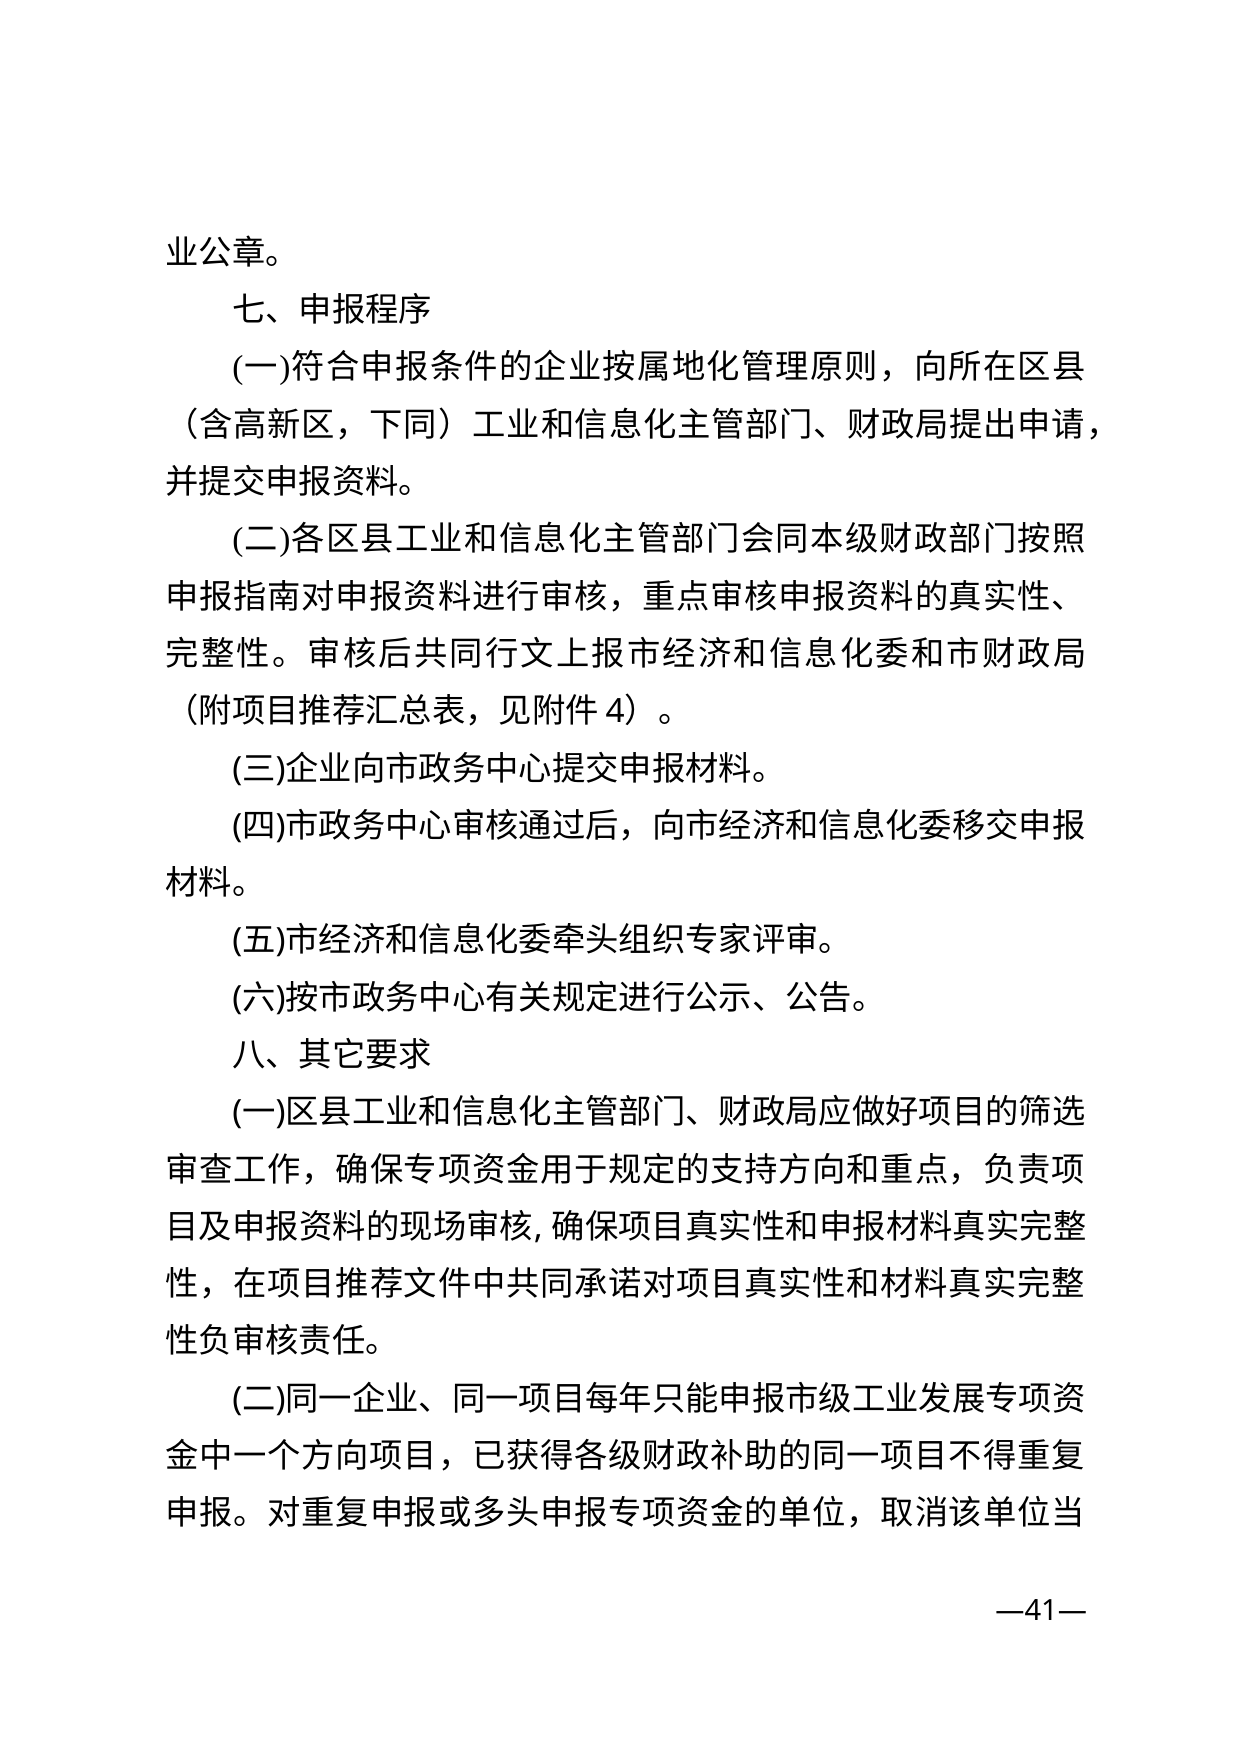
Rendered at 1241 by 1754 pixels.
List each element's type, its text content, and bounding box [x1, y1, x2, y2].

text 八、其它要求 [165, 1021, 1087, 1078]
text (一)符合申报条件的企业按属地化管理原则，向所在区县（含高新区，下同）工业和信息化主管部门、财政局提出申请，并提交申报资料。 [165, 333, 1087, 505]
text (六)按市政务中心有关规定进行公示、公告。 [165, 963, 1087, 1021]
text (二)各区县工业和信息化主管部门会同本级财政部门按照申报指南对申报资料进行审核，重点审核申报资料的真实性、完整性。审核后共同行文上报市经济和信息化委和市财政局（附项目推荐汇总表，见附件4）。 [165, 505, 1087, 734]
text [165, 218, 1087, 276]
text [165, 1364, 1087, 1536]
text (一)区县工业和信息化主管部门、财政局应做好项目的筛选审查工作，确保专项资金用于规定的支持方向和重点，负责项目及申报资料的现场审核, 确保项目真实性和申报材料真实完整性，在项目推荐文件中共同承诺对项目真实性和材料真实完整性负审核责任。 [165, 1078, 1087, 1364]
text 七、申报程序 [165, 276, 1087, 333]
text (三)企业向市政务中心提交申报材料。 [165, 734, 1087, 791]
text (四)市政务中心审核通过后，向市经济和信息化委移交申报材料。 [165, 791, 1087, 906]
text (五)市经济和信息化委牵头组织专家评审。 [165, 906, 1087, 963]
